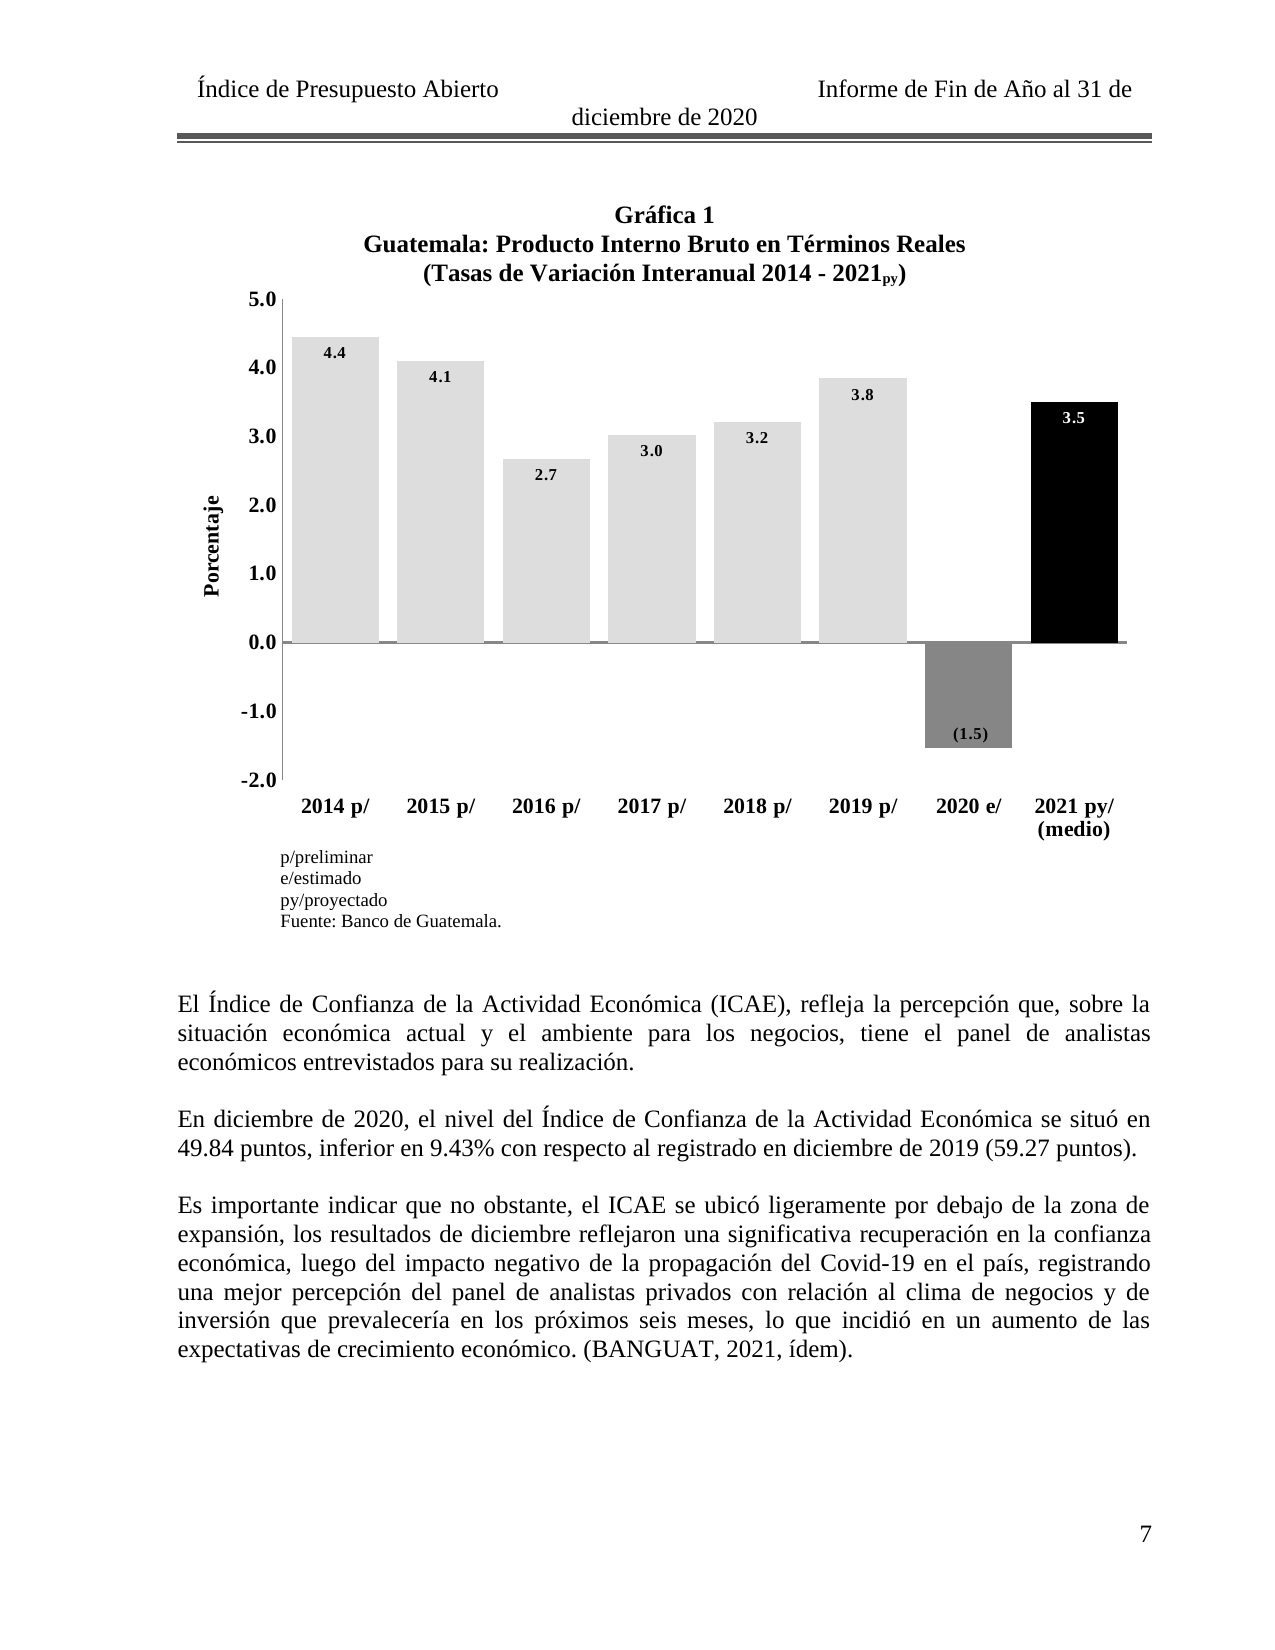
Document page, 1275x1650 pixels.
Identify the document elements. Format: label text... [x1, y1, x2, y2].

text (Tasas de Variación Interanual 2014 - 2021py) [177, 258, 1152, 286]
text py/proyectado [177, 889, 1152, 910]
text Gráfica 1 [177, 200, 1152, 229]
text p/preliminar [177, 846, 1152, 867]
text El Índice de Confianza de la Actividad Económica (ICAE), refleja la percepción que, sobre la situación económica actual y el ambiente para los negocios, tiene el panel de analistas económicos entrevistados para su realización. [177, 989, 1152, 1076]
text Fuente: Banco de Guatemala. [177, 910, 1152, 932]
text e/estimado [177, 867, 1152, 889]
text Guatemala: Producto Interno Bruto en Términos Reales [177, 229, 1152, 258]
text En diciembre de 2020, el nivel del Índice de Confianza de la Actividad Económica se situó en 49.84 puntos, inferior en 9.43% con respecto al registrado en diciembre de 2019 (59.27 puntos). [177, 1104, 1152, 1162]
text Es importante indicar que no obstante, el ICAE se ubicó ligeramente por debajo de la zona de expansión, los resultados de diciembre reflejaron una significativa recuperación en la confianza económica, luego del impacto negativo de la propagación del Covid-19 en el país, registrando una mejor percepción del panel de analistas privados con relación al clima de negocios y de inversión que prevalecería en los próximos seis meses, lo que incidió en un aumento de las expectativas de crecimiento económico. (BANGUAT, 2021, ídem). [177, 1191, 1152, 1363]
